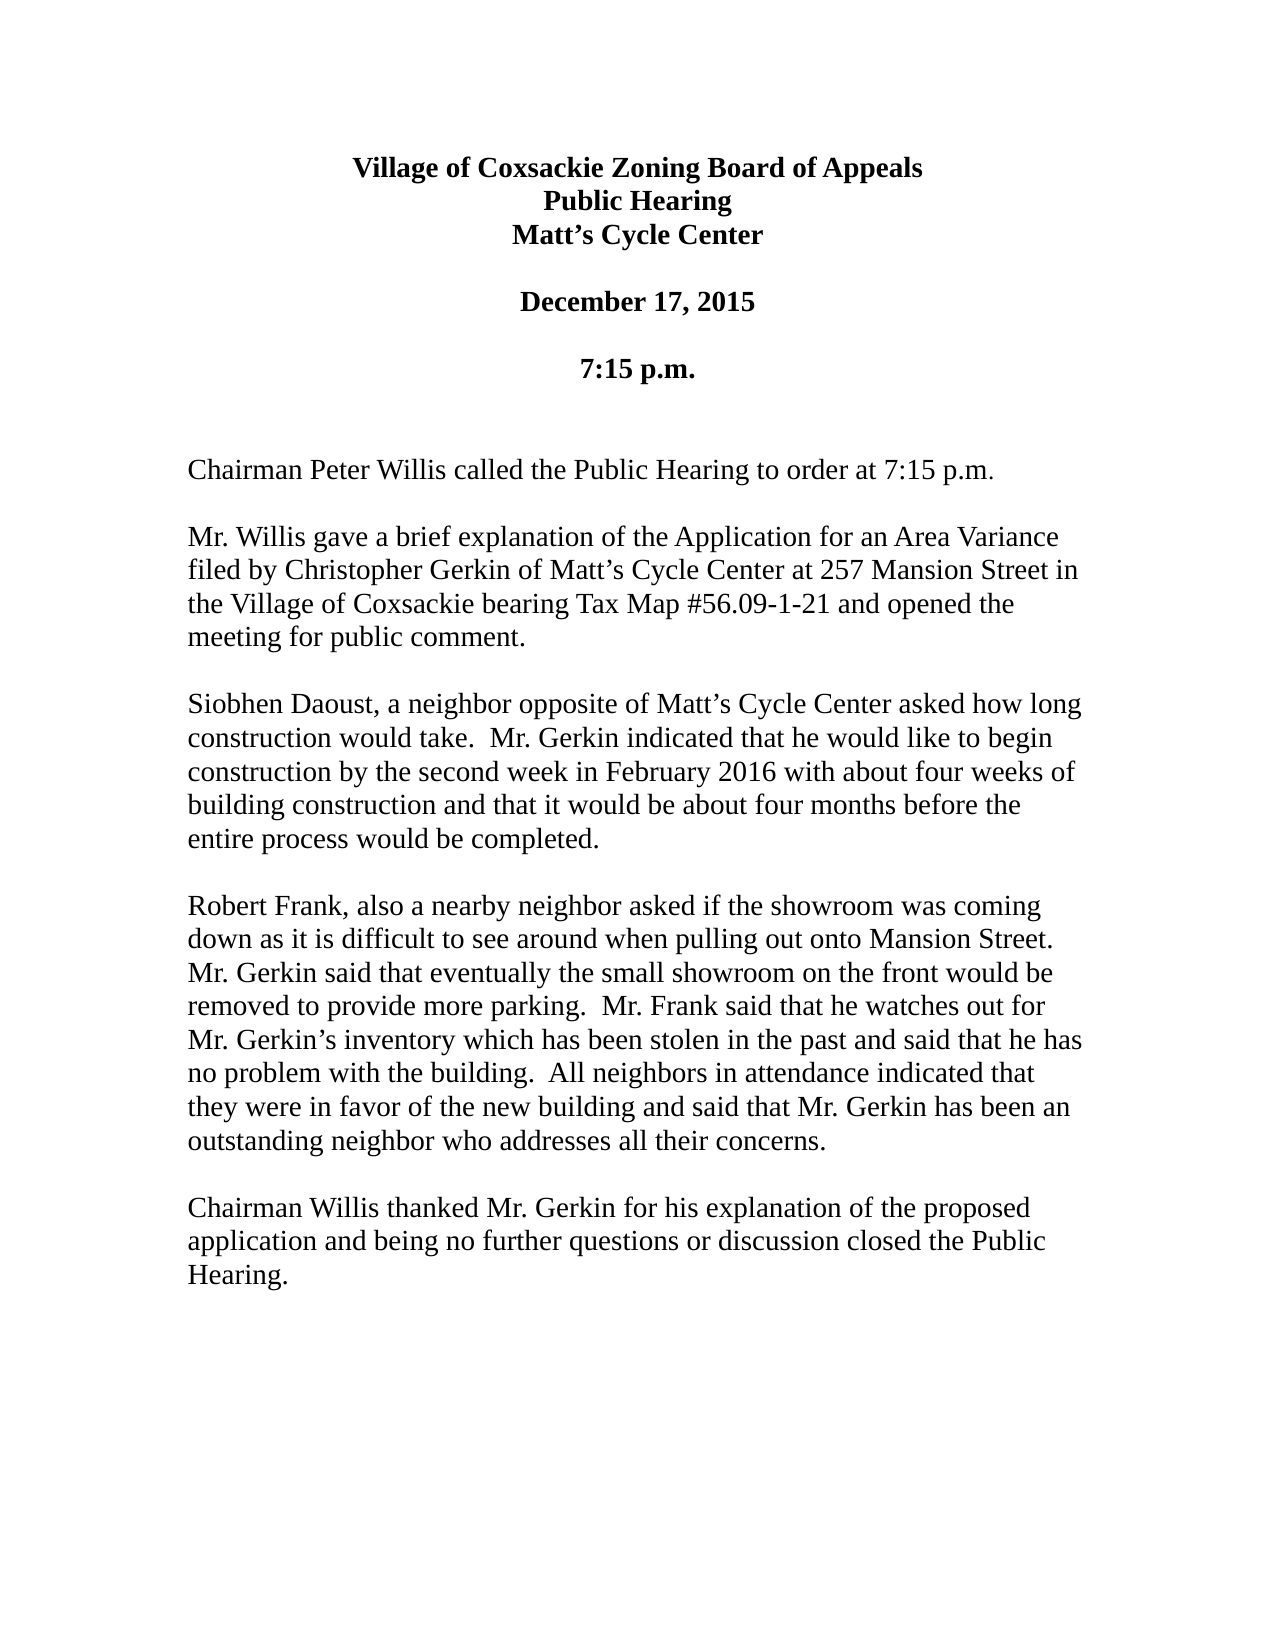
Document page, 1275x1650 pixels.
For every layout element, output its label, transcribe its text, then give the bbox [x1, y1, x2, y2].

text Village of Coxsackie Zoning Board of Appeals [187, 150, 1087, 183]
text 7:15 p.m. [187, 351, 1087, 385]
text Public Hearing [187, 183, 1087, 217]
text Chairman Willis thanked Mr. Gerkin for his explanation of the proposed application and being no further questions or discussion closed the Public Hearing. [187, 1190, 1087, 1290]
text December 17, 2015 [187, 284, 1087, 318]
text Siobhen Daoust, a neighbor opposite of Matt’s Cycle Center asked how long construction would take. Mr. Gerkin indicated that he would like to begin construction by the second week in February 2016 with about four weeks of building construction and that it would be about four months before the entire process would be completed. [187, 687, 1087, 854]
text Chairman Peter Willis called the Public Hearing to order at 7:15 p.m. [187, 452, 1087, 485]
text Mr. Willis gave a brief explanation of the Application for an Area Variance filed by Christopher Gerkin of Matt’s Cycle Center at 257 Mansion Street in the Village of Coxsackie bearing Tax Map #56.09-1-21 and opened the meeting for public comment. [187, 519, 1087, 653]
text Robert Frank, also a nearby neighbor asked if the showroom was coming down as it is difficult to see around when pulling out onto Mansion Street. Mr. Gerkin said that eventually the small showroom on the front would be removed to provide more parking. Mr. Frank said that he watches out for Mr. Gerkin’s inventory which has been stolen in the past and said that he has no problem with the building. All neighbors in attendance indicated that they were in favor of the new building and said that Mr. Gerkin has been an outstanding neighbor who addresses all their concerns. [187, 888, 1087, 1156]
text Matt’s Cycle Center [187, 217, 1087, 251]
